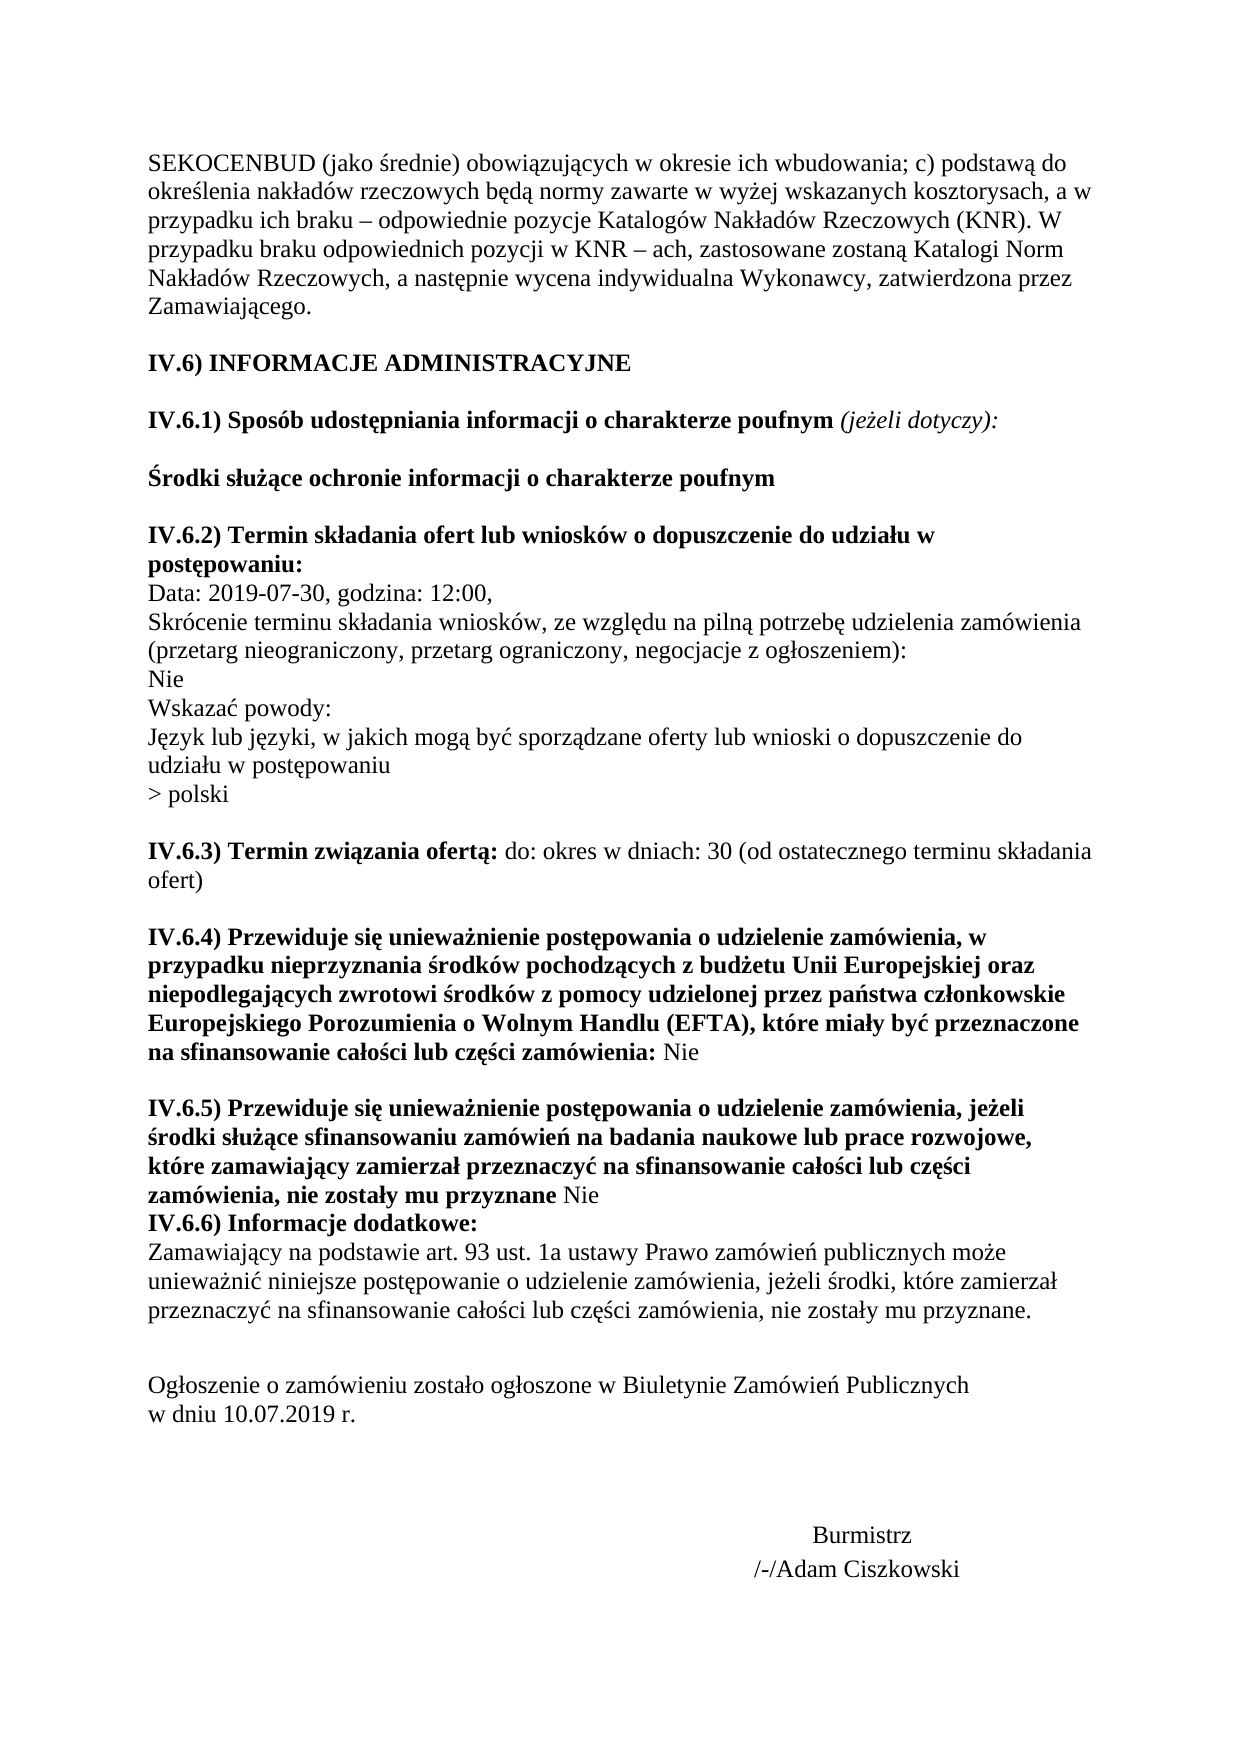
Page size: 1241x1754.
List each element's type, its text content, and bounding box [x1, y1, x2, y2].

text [148, 148, 1093, 348]
text /-/Adam Ciszkowski [148, 1554, 1093, 1583]
text IV.6.5) Przewiduje się unieważnienie postępowania o udzielenie zamówienia, jeżeli środki służące sfinansowaniu zamówień na badania naukowe lub prace rozwojowe, które zamawiający zamierzał przeznaczyć na sfinansowanie całości lub części zamówienia, nie zostały mu przyznane Nie IV.6.6) Informacje dodatkowe: Zamawiający na podstawie art. 93 ust. 1a ustawy Prawo zamówień publicznych może unieważnić niniejsze postępowanie o udzielenie zamówienia, jeżeli środki, które zamierzał przeznaczyć na sfinansowanie całości lub części zamówienia, nie zostały mu przyznane. [148, 1093, 1093, 1323]
text IV.6) INFORMACJE ADMINISTRACYJNE IV.6.1) Sposób udostępniania informacji o charakterze poufnym (jeżeli dotyczy): Środki służące ochronie informacji o charakterze poufnym IV.6.2) Termin składania ofert lub wniosków o dopuszczenie do udziału w postępowaniu: Data: 2019-07-30, godzina: 12:00, Skrócenie terminu składania wniosków, ze względu na pilną potrzebę udzielenia zamówienia (przetarg nieograniczony, przetarg ograniczony, negocjacje z ogłoszeniem): Nie Wskazać powody: Język lub języki, w jakich mogą być sporządzane oferty lub wnioski o dopuszczenie do udziału w postępowaniu > polski [148, 348, 1093, 836]
text Burmistrz [148, 1520, 1093, 1548]
text Ogłoszenie o zamówieniu zostało ogłoszone w Biuletynie Zamówień Publicznych [148, 1370, 1093, 1399]
text w dniu 10.07.2019 r. [148, 1399, 1093, 1428]
text IV.6.4) Przewiduje się unieważnienie postępowania o udzielenie zamówienia, w przypadku nieprzyznania środków pochodzących z budżetu Unii Europejskiej oraz niepodlegających zwrotowi środków z pomocy udzielonej przez państwa członkowskie Europejskiego Porozumienia o Wolnym Handlu (EFTA), które miały być przeznaczone na sfinansowanie całości lub części zamówienia: Nie [148, 922, 1093, 1093]
text IV.6.3) Termin związania ofertą: do: okres w dniach: 30 (od ostatecznego terminu składania ofert) [148, 836, 1093, 922]
